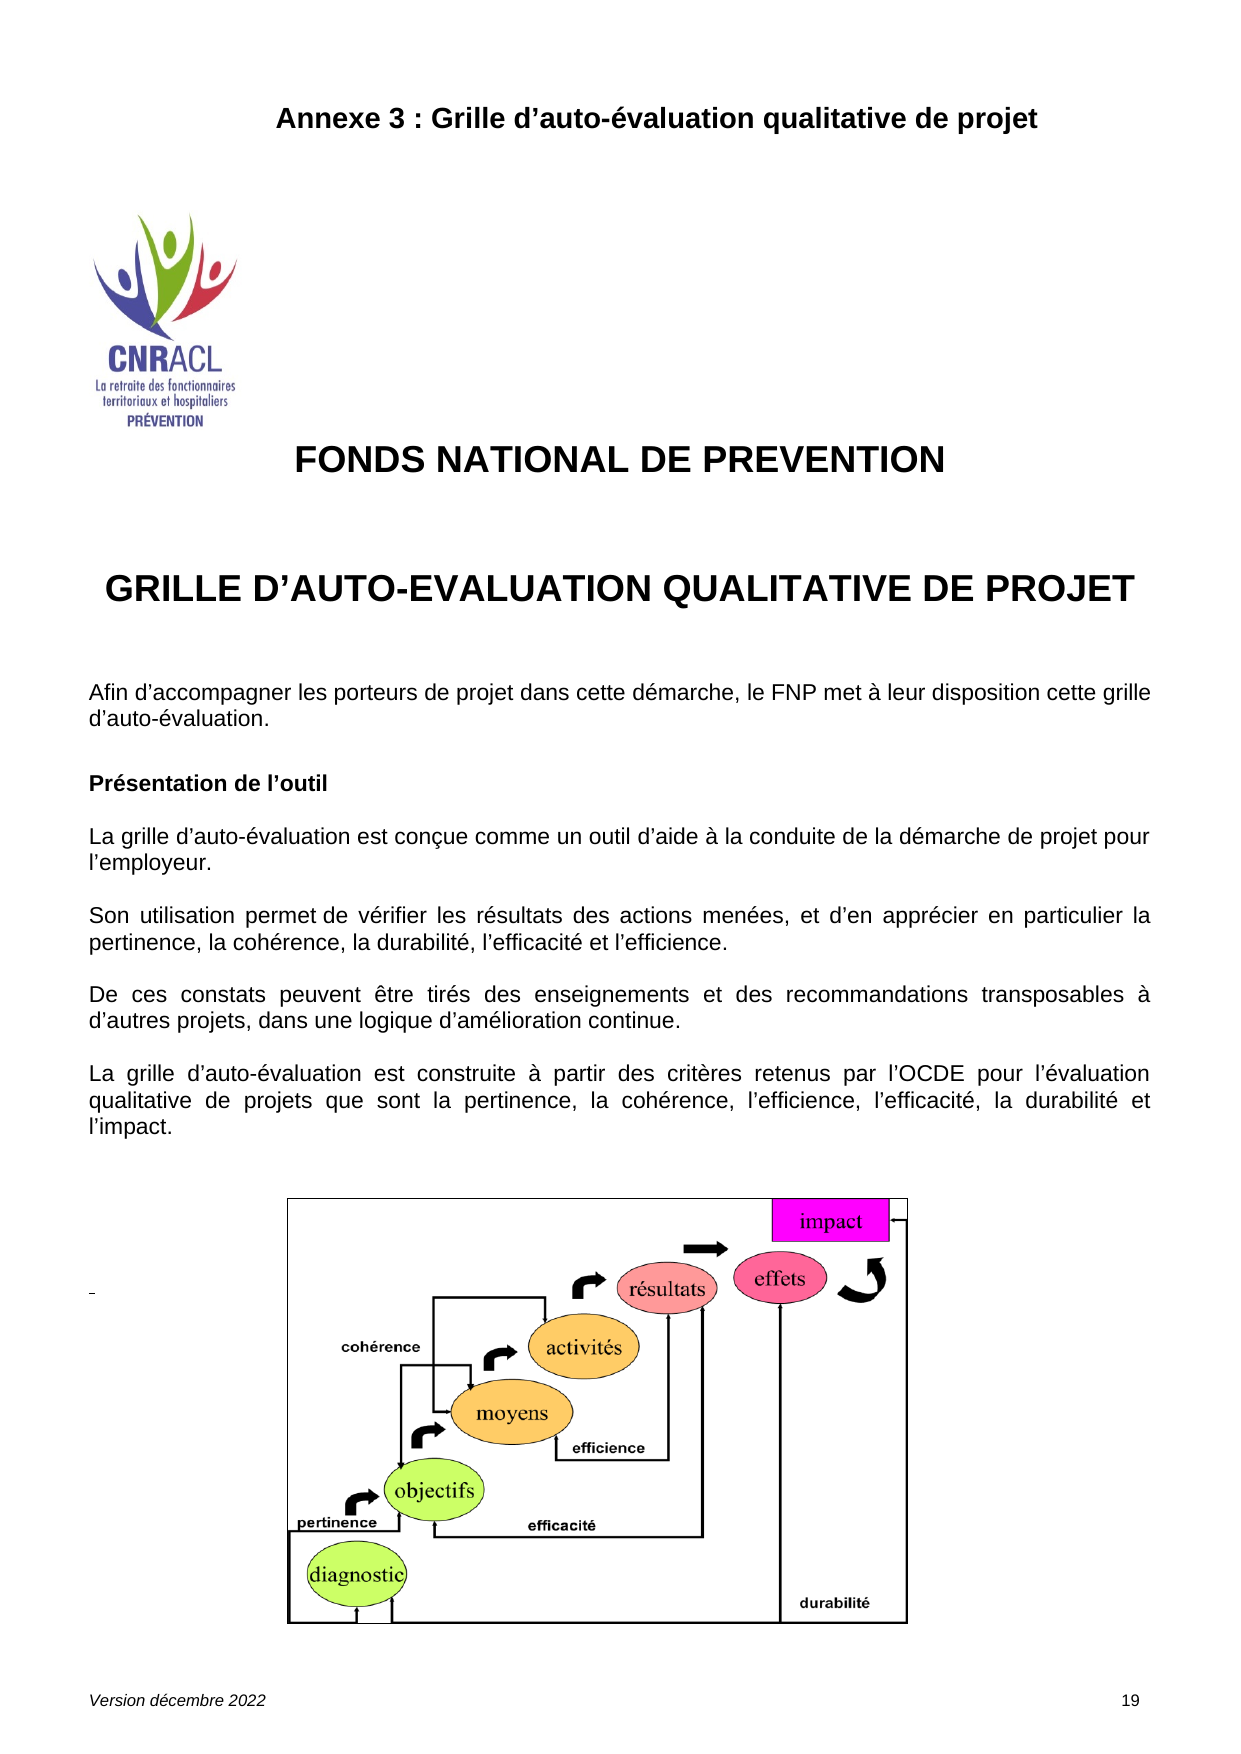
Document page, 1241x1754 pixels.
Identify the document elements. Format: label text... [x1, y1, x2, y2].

title GRILLE D’AUTO-EVALUATION QUALITATIVE DE PROJET [89, 566, 1152, 609]
text Afin d’accompagner les porteurs de projet dans cette démarche, le FNP met à leur disposition cette grille d’auto-évaluation. [89, 679, 1152, 731]
list La grille d’auto-évaluation est construite à partir des critères retenus par l’OCDE pour l’évaluation qualitative de projets que sont la pertinence, la cohérence, l’efficience, l’efficacité, la durabilité et l’impact. [89, 1060, 1152, 1139]
text Annexe 3 : Grille d’auto-évaluation qualitative de projet [89, 101, 1152, 135]
list Son utilisation permet de vérifier les résultats des actions menées, et d’en apprécier en particulier la pertinence, la cohérence, la durabilité, l’efficacité et l’efficience. [89, 902, 1152, 955]
title FONDS NATIONAL DE PREVENTION [89, 437, 1152, 480]
text Présentation de l’outil [89, 770, 1152, 797]
list De ces constats peuvent être tirés des enseignements et des recommandations transposables à d’autres projets, dans une logique d’amélioration continue. [89, 981, 1152, 1034]
picture [88, 199, 242, 431]
list La grille d’auto-évaluation est conçue comme un outil d’aide à la conduite de la démarche de projet pour l’employeur. [89, 823, 1152, 876]
picture [288, 1199, 907, 1623]
